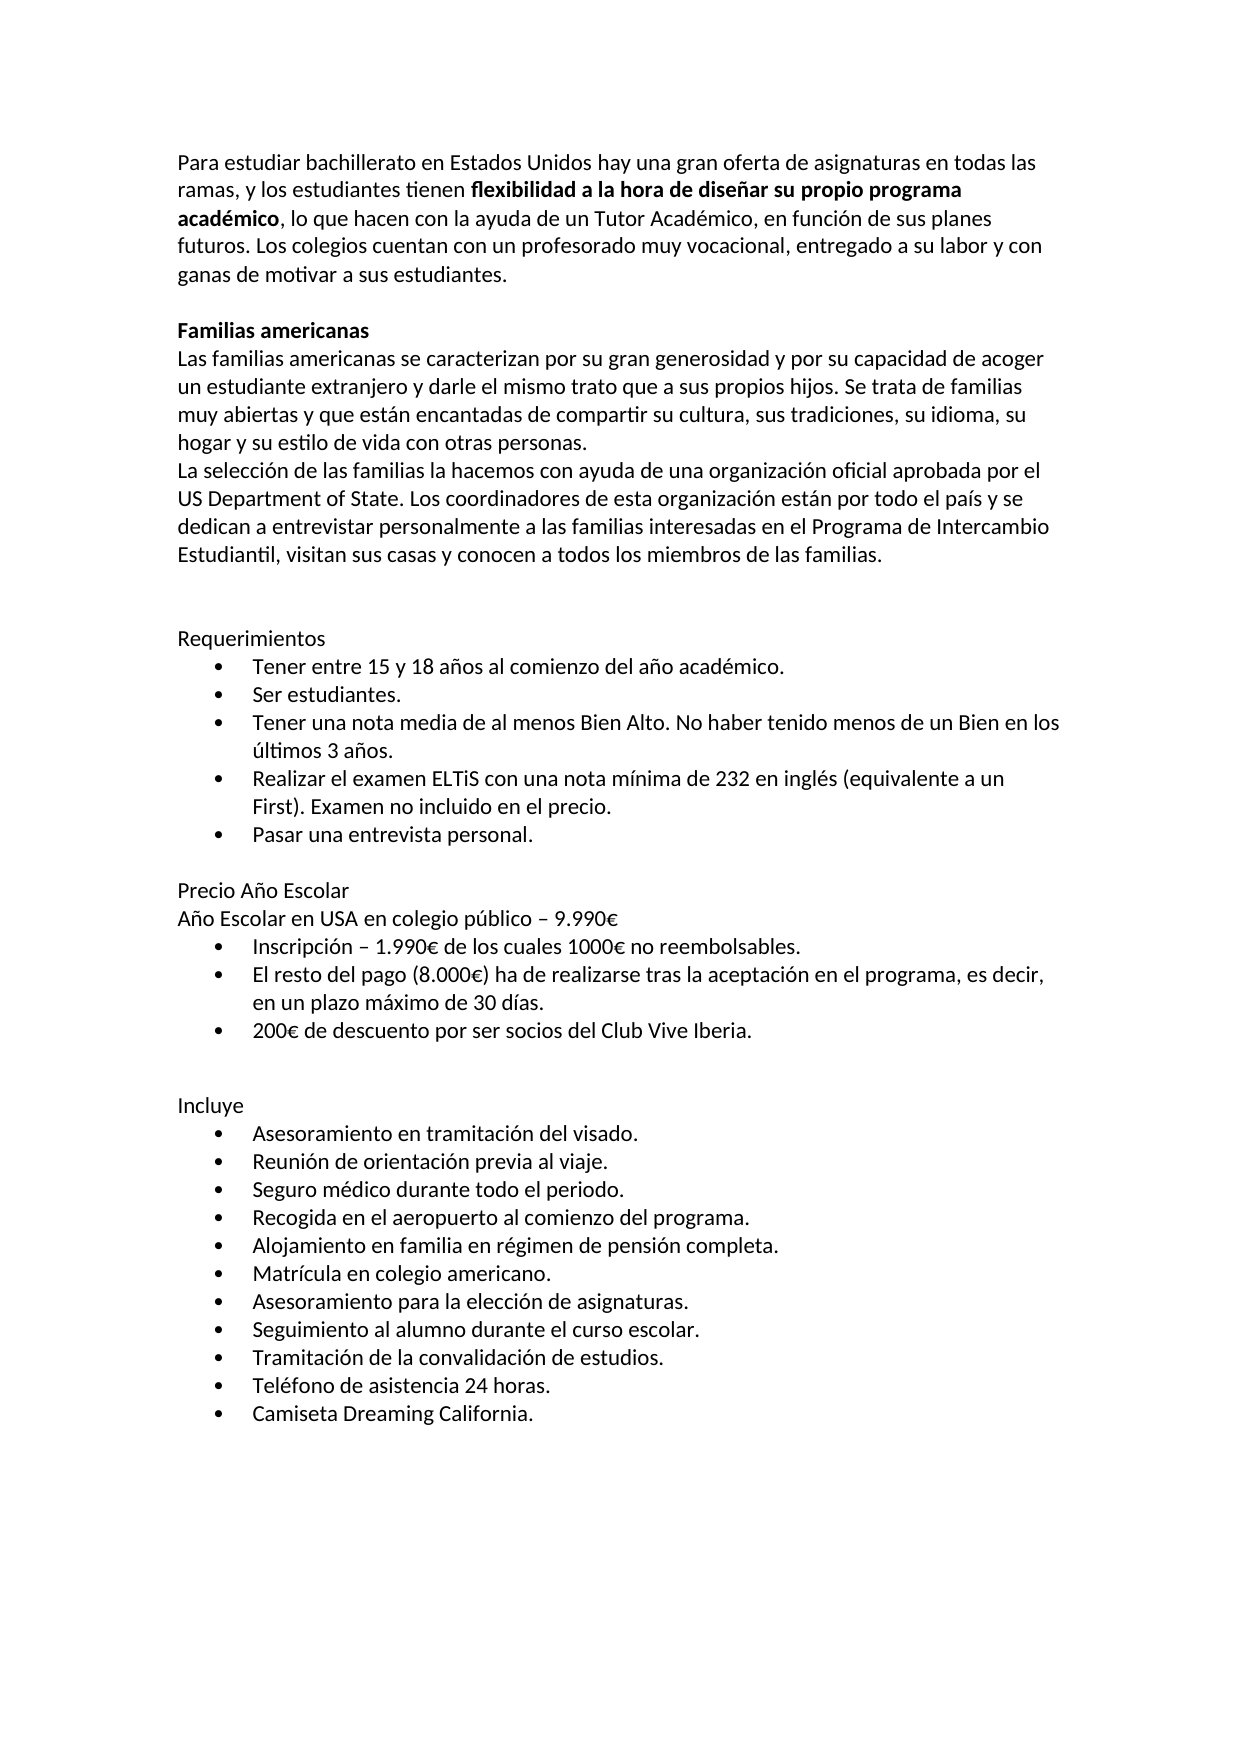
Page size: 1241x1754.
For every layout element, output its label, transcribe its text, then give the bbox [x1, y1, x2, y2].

list Realizar el examen ELTiS con una nota mínima de 232 en inglés (equivalente a un First). Examen no incluido en el precio. [215, 764, 1063, 820]
list Seguro médico durante todo el periodo. [215, 1175, 1063, 1203]
list Teléfono de asistencia 24 horas. [215, 1371, 1063, 1399]
list Asesoramiento para la elección de asignaturas. [215, 1287, 1063, 1315]
list Recogida en el aeropuerto al comienzo del programa. [215, 1203, 1063, 1231]
text Requerimientos [177, 624, 1063, 652]
list Matrícula en colegio americano. [215, 1259, 1063, 1287]
list Asesoramiento en tramitación del visado. [215, 1119, 1063, 1147]
list Tramitación de la convalidación de estudios. [215, 1343, 1063, 1371]
text Año Escolar en USA en colegio público – 9.990€ [177, 904, 1063, 932]
list Reunión de orientación previa al viaje. [215, 1147, 1063, 1175]
list El resto del pago (8.000€) ha de realizarse tras la aceptación en el programa, es decir, en un plazo máximo de 30 días. [215, 960, 1063, 1016]
text Precio Año Escolar [177, 876, 1063, 904]
list Ser estudiantes. [215, 680, 1063, 708]
text La selección de las familias la hacemos con ayuda de una organización oficial aprobada por el US Department of State. Los coordinadores de esta organización están por todo el país y se dedican a entrevistar personalmente a las familias interesadas en el Programa de Intercambio Estudiantil, visitan sus casas y conocen a todos los miembros de las familias. [177, 456, 1063, 568]
text Para estudiar bachillerato en Estados Unidos hay una gran oferta de asignaturas en todas las ramas, y los estudiantes tienen flexibilidad a la hora de diseñar su propio programa académico, lo que hacen con la ayuda de un Tutor Académico, en función de sus planes futuros. Los colegios cuentan con un profesorado muy vocacional, entregado a su labor y con ganas de motivar a sus estudiantes. [177, 148, 1063, 288]
list 200€ de descuento por ser socios del Club Vive Iberia. [215, 1016, 1063, 1044]
list Tener entre 15 y 18 años al comienzo del año académico. [215, 652, 1063, 680]
list Camiseta Dreaming California. [215, 1399, 1063, 1427]
text Familias americanas [177, 316, 1063, 344]
text Incluye [177, 1091, 1063, 1119]
list Pasar una entrevista personal. [215, 820, 1063, 848]
list Alojamiento en familia en régimen de pensión completa. [215, 1231, 1063, 1259]
text Las familias americanas se caracterizan por su gran generosidad y por su capacidad de acoger un estudiante extranjero y darle el mismo trato que a sus propios hijos. Se trata de familias muy abiertas y que están encantadas de compartir su cultura, sus tradiciones, su idioma, su hogar y su estilo de vida con otras personas. [177, 344, 1063, 456]
list Tener una nota media de al menos Bien Alto. No haber tenido menos de un Bien en los últimos 3 años. [215, 708, 1063, 764]
list Inscripción – 1.990€ de los cuales 1000€ no reembolsables. [215, 932, 1063, 960]
list Seguimiento al alumno durante el curso escolar. [215, 1315, 1063, 1343]
